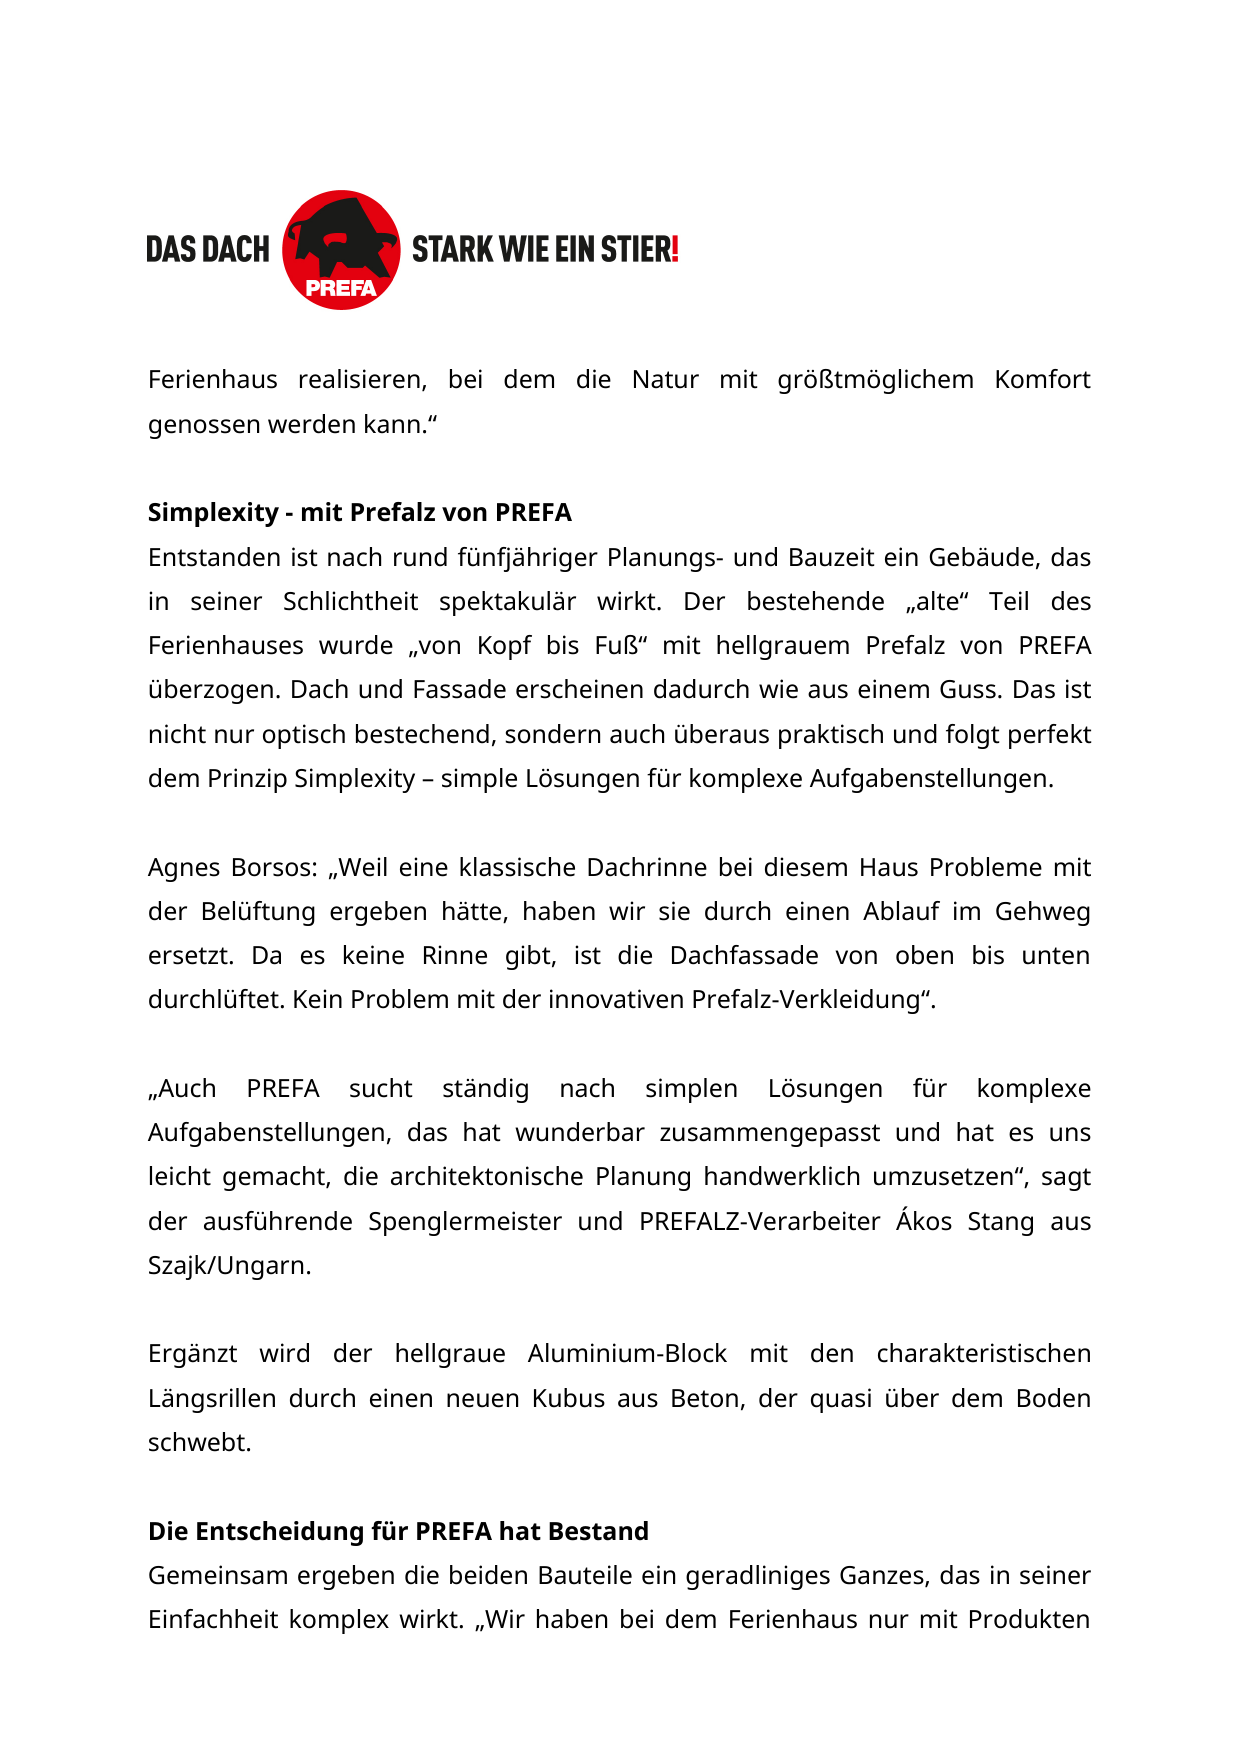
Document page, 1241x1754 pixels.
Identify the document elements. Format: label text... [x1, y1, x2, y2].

text Die Entscheidung für PREFA hat Bestand [148, 1513, 1093, 1547]
text Entstanden ist nach rund fünfjähriger Planungs- und Bauzeit ein Gebäude, das in seiner Schlichtheit spektakulär wirkt. Der bestehende „alte“ Teil des Ferienhauses wurde „von Kopf bis Fuß“ mit hellgrauem Prefalz von PREFA überzogen. Dach und Fassade erscheinen dadurch wie aus einem Guss. Das ist nicht nur optisch bestechend, sondern auch überaus praktisch und folgt perfekt dem Prinzip Simplexity – simple Lösungen für komplexe Aufgabenstellungen. [148, 539, 1093, 795]
text Simplexity - mit Prefalz von PREFA [148, 495, 1093, 529]
picture [1, 133, 1236, 349]
text Agnes Borsos: „Weil eine klassische Dachrinne bei diesem Haus Probleme mit der Belüftung ergeben hätte, haben wir sie durch einen Ablauf im Gehweg ersetzt. Da es keine Rinne gibt, ist die Dachfassade von oben bis unten durchlüftet. Kein Problem mit der innovativen Prefalz-Verkleidung“. [148, 849, 1093, 1016]
text Ergänzt wird der hellgraue Aluminium-Block mit den charakteristischen Längsrillen durch einen neuen Kubus aus Beton, der quasi über dem Boden schwebt. [148, 1336, 1093, 1459]
text „Auch PREFA sucht ständig nach simplen Lösungen für komplexe Aufgabenstellungen, das hat wunderbar zusammengepasst und hat es uns leicht gemacht, die architektonische Planung handwerklich umzusetzen“, sagt der ausführende Spenglermeister und PREFALZ-Verarbeiter Ákos Stang aus Szajk/Ungarn. [148, 1071, 1093, 1282]
